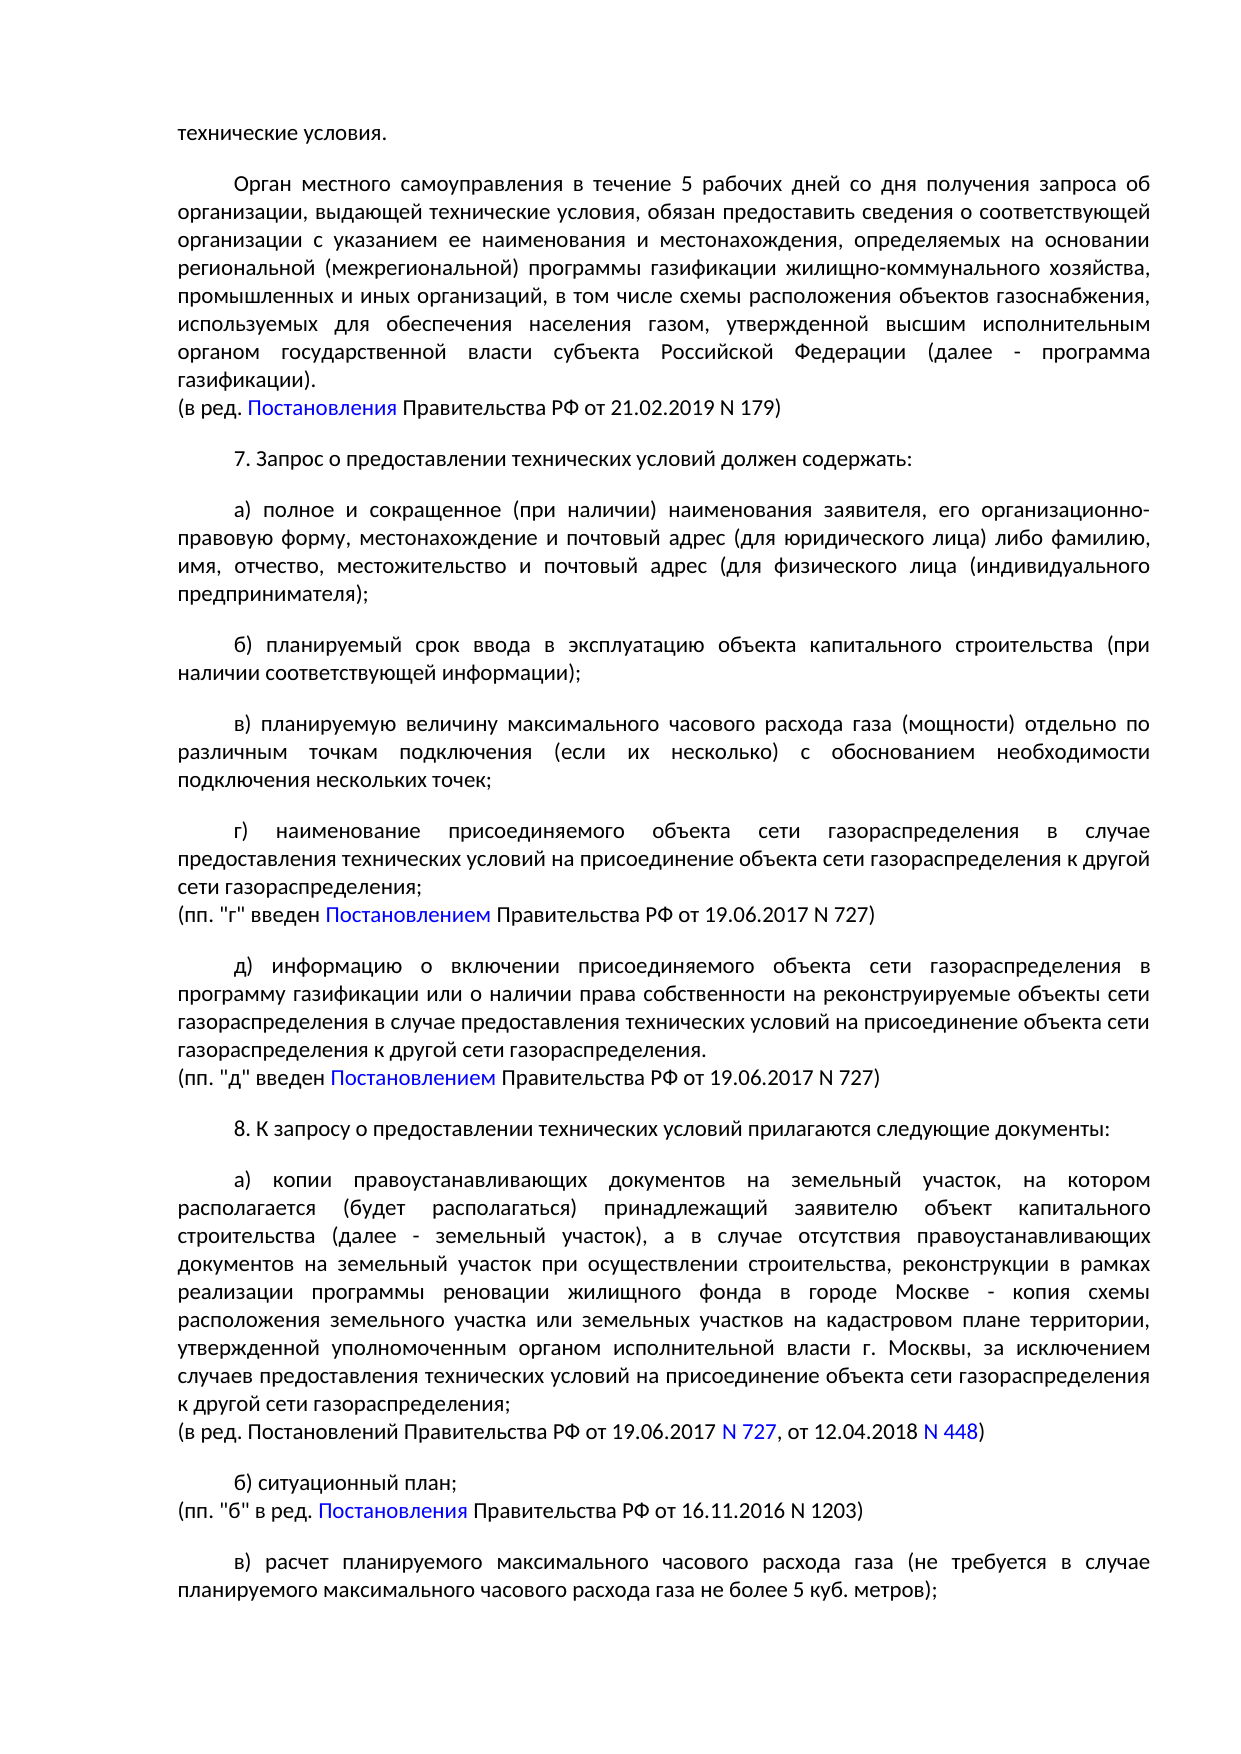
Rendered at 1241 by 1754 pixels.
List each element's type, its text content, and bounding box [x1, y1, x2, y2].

text б) ситуационный план; [177, 1468, 1152, 1496]
text (в ред. Постановлений Правительства РФ от 19.06.2017 N 727, от 12.04.2018 N 448) [177, 1417, 1152, 1445]
text г) наименование присоединяемого объекта сети газораспределения в случае предоставления технических условий на присоединение объекта сети газораспределения к другой сети газораспределения; [177, 816, 1152, 900]
text Орган местного самоуправления в течение 5 рабочих дней со дня получения запроса об организации, выдающей технические условия, обязан предоставить сведения о соответствующей организации с указанием ее наименования и местонахождения, определяемых на основании региональной (межрегиональной) программы газификации жилищно-коммунального хозяйства, промышленных и иных организаций, в том числе схемы расположения объектов газоснабжения, используемых для обеспечения населения газом, утвержденной высшим исполнительным органом государственной власти субъекта Российской Федерации (далее - программа газификации). [177, 169, 1152, 393]
text б) планируемый срок ввода в эксплуатацию объекта капитального строительства (при наличии соответствующей информации); [177, 630, 1152, 686]
text а) копии правоустанавливающих документов на земельный участок, на котором располагается (будет располагаться) принадлежащий заявителю объект капитального строительства (далее - земельный участок), а в случае отсутствия правоустанавливающих документов на земельный участок при осуществлении строительства, реконструкции в рамках реализации программы реновации жилищного фонда в городе Москве - копия схемы расположения земельного участка или земельных участков на кадастровом плане территории, утвержденной уполномоченным органом исполнительной власти г. Москвы, за исключением случаев предоставления технических условий на присоединение объекта сети газораспределения к другой сети газораспределения; [177, 1165, 1152, 1417]
text 7. Запрос о предоставлении технических условий должен содержать: [177, 444, 1152, 472]
text (пп. "б" в ред. Постановления Правительства РФ от 16.11.2016 N 1203) [177, 1496, 1152, 1524]
text в) планируемую величину максимального часового расхода газа (мощности) отдельно по различным точкам подключения (если их несколько) с обоснованием необходимости подключения нескольких точек; [177, 709, 1152, 793]
text (в ред. Постановления Правительства РФ от 21.02.2019 N 179) [177, 393, 1152, 421]
text 8. К запросу о предоставлении технических условий прилагаются следующие документы: [177, 1114, 1152, 1142]
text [177, 118, 1152, 146]
text (пп. "д" введен Постановлением Правительства РФ от 19.06.2017 N 727) [177, 1063, 1152, 1091]
text в) расчет планируемого максимального часового расхода газа (не требуется в случае планируемого максимального часового расхода газа не более 5 куб. метров); [177, 1547, 1152, 1603]
text (пп. "г" введен Постановлением Правительства РФ от 19.06.2017 N 727) [177, 900, 1152, 928]
text д) информацию о включении присоединяемого объекта сети газораспределения в программу газификации или о наличии права собственности на реконструируемые объекты сети газораспределения в случае предоставления технических условий на присоединение объекта сети газораспределения к другой сети газораспределения. [177, 951, 1152, 1063]
text а) полное и сокращенное (при наличии) наименования заявителя, его организационно-правовую форму, местонахождение и почтовый адрес (для юридического лица) либо фамилию, имя, отчество, местожительство и почтовый адрес (для физического лица (индивидуального предпринимателя); [177, 495, 1152, 607]
